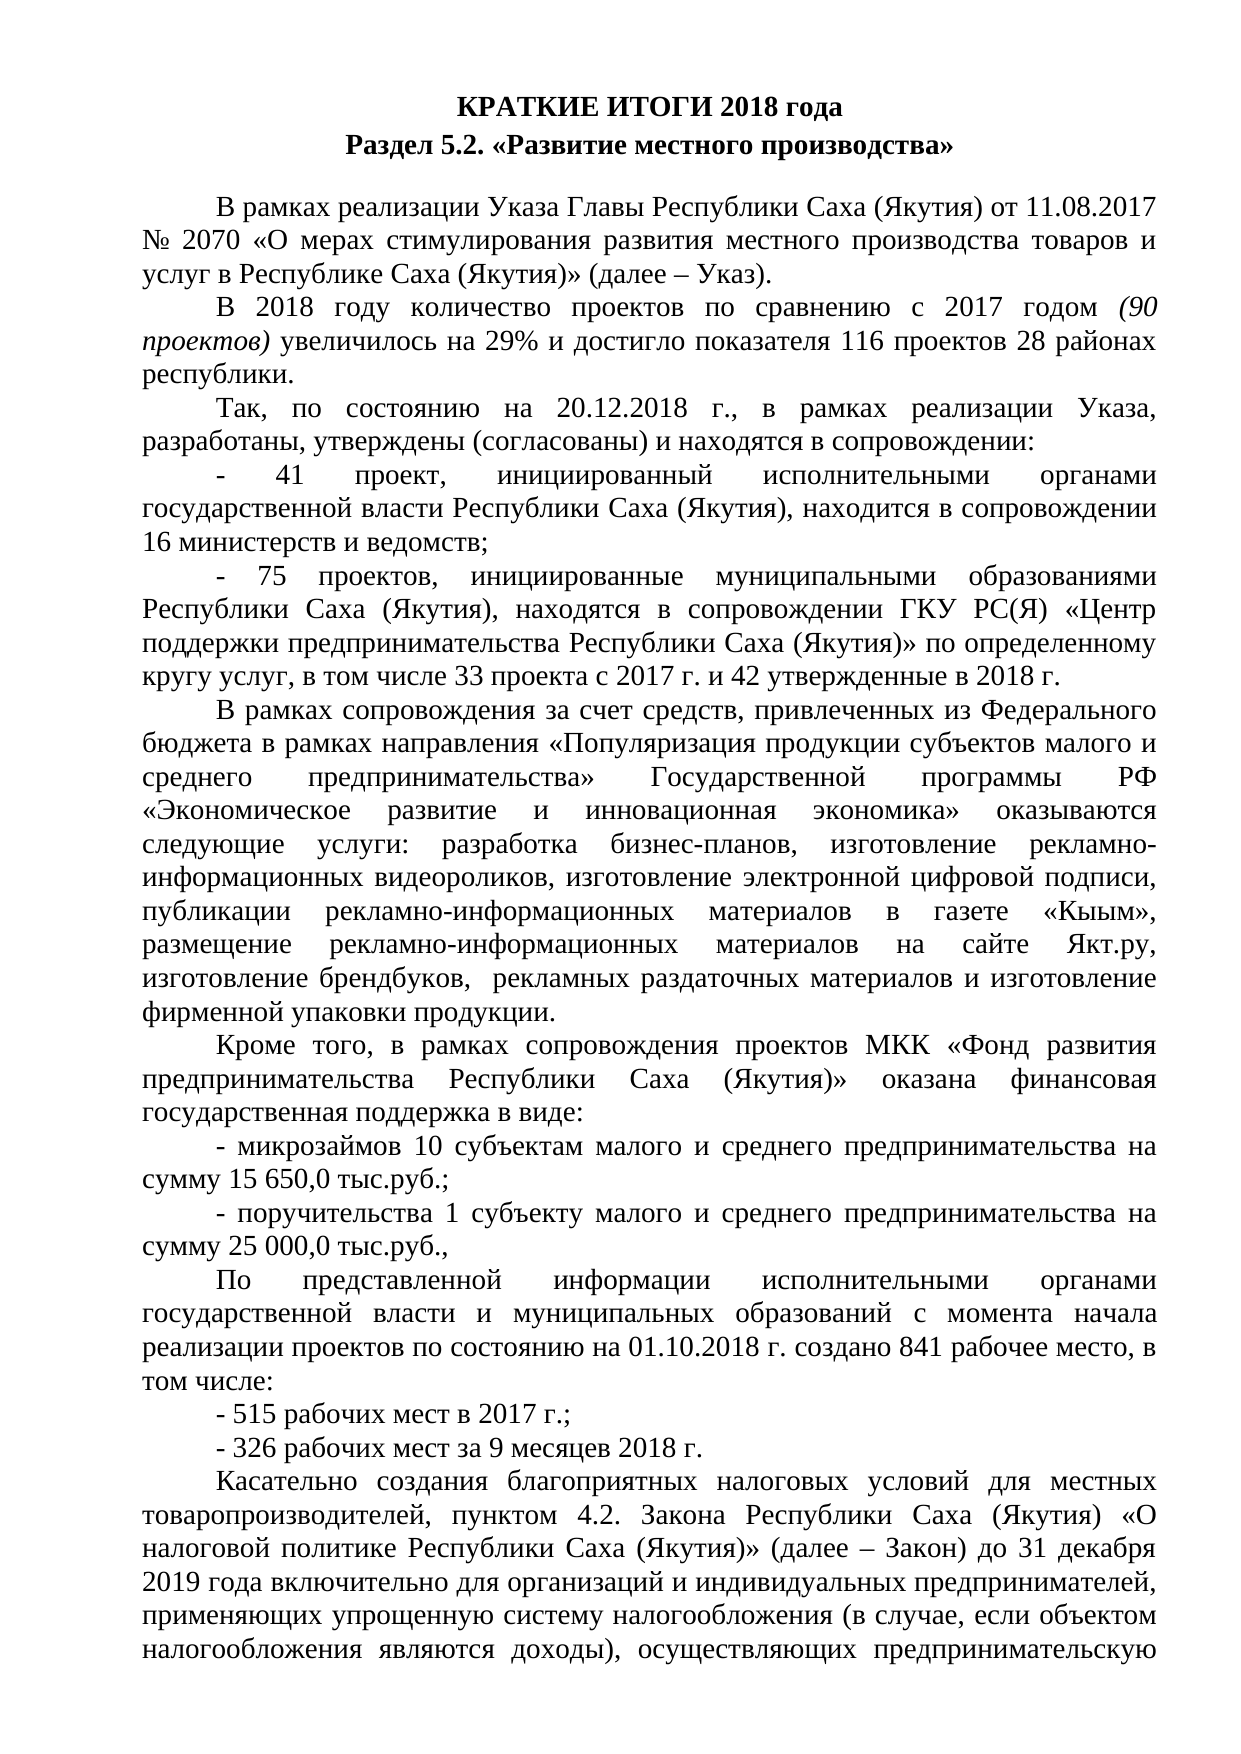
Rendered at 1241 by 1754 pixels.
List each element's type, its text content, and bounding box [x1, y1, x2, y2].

text По представленной информации исполнительными органами государственной власти и муниципальных образований с момента начала реализации проектов по состоянию на 01.10.2018 г. создано 841 рабочее место, в том числе: [142, 1262, 1157, 1396]
text В рамках реализации Указа Главы Республики Саха (Якутия) от 11.08.2017 № 2070 «О мерах стимулирования развития местного производства товаров и услуг в Республике Саха (Якутия)» (далее – Указ). [142, 189, 1157, 289]
text В 2018 году количество проектов по сравнению с 2017 годом (90 проектов) увеличилось на 29% и достигло показателя 116 проектов 28 районах республики. [142, 289, 1157, 390]
text - 326 рабочих мест за 9 месяцев 2018 г. [142, 1430, 1157, 1463]
text Так, по состоянию на 20.12.2018 г., в рамках реализации Указа, разработаны, утверждены (согласованы) и находятся в сопровождении: [142, 390, 1157, 457]
text Раздел 5.2. «Развитие местного производства» [142, 127, 1157, 161]
text - поручительства 1 субъекту малого и среднего предпринимательства на сумму 25 000,0 тыс.руб., [142, 1195, 1157, 1262]
text КРАТКИЕ ИТОГИ 2018 года [142, 89, 1157, 122]
text - 41 проект, инициированный исполнительными органами государственной власти Республики Саха (Якутия), находится в сопровождении 16 министерств и ведомств; [142, 457, 1157, 558]
text Кроме того, в рамках сопровождения проектов МКК «Фонд развития предпринимательства Республики Саха (Якутия)» оказана финансовая государственная поддержка в виде: [142, 1027, 1157, 1128]
text В рамках сопровождения за счет средств, привлеченных из Федерального бюджета в рамках направления «Популяризация продукции субъектов малого и среднего предпринимательства» Государственной программы РФ «Экономическое развитие и инновационная экономика» оказываются следующие услуги: разработка бизнес-планов, изготовление рекламно-информационных видеороликов, изготовление электронной цифровой подписи, публикации рекламно-информационных материалов в газете «Кыым», размещение рекламно-информационных материалов на сайте Якт.ру, изготовление брендбуков, рекламных раздаточных материалов и изготовление фирменной упаковки продукции. [142, 692, 1157, 1027]
text - 515 рабочих мест в 2017 г.; [142, 1396, 1157, 1430]
text - 75 проектов, инициированные муниципальными образованиями Республики Саха (Якутия), находятся в сопровождении ГКУ РС(Я) «Центр поддержки предпринимательства Республики Саха (Якутия)» по определенному кругу услуг, в том числе 33 проекта с 2017 г. и 42 утвержденные в 2018 г. [142, 558, 1157, 692]
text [142, 1463, 1157, 1664]
text - микрозаймов 10 субъектам малого и среднего предпринимательства на сумму 15 650,0 тыс.руб.; [142, 1128, 1157, 1195]
